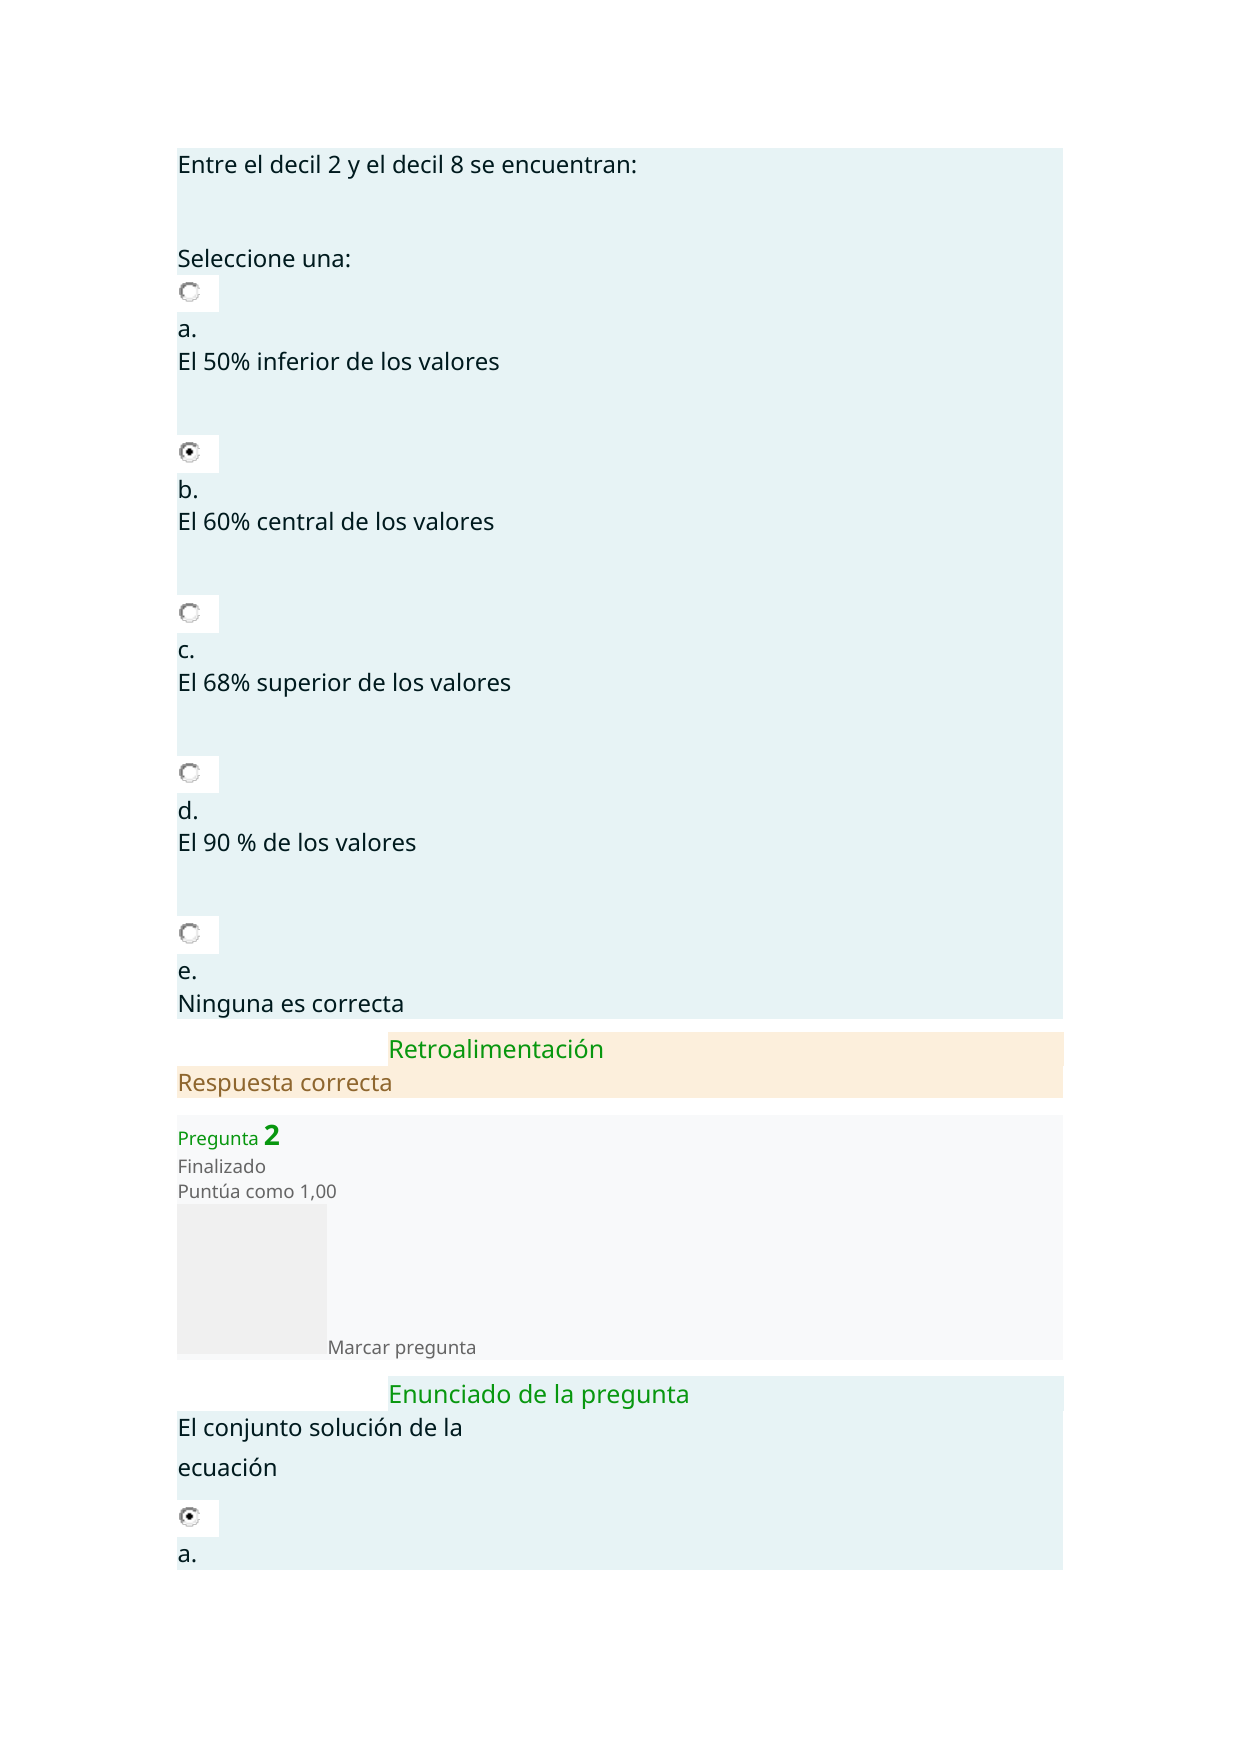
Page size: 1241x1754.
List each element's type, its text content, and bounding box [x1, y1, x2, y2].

text Pregunta 2 [177, 1115, 1063, 1153]
text e. [177, 954, 1063, 986]
text El conjunto solución de la ecuación [177, 1411, 1063, 1483]
text Ninguna es correcta [177, 986, 1063, 1019]
text c. [177, 633, 1063, 666]
text El 90 % de los valores [177, 826, 1063, 859]
text a. [177, 1537, 1063, 1570]
text b. [177, 473, 1063, 505]
text a. [177, 312, 1063, 345]
text Entre el decil 2 y el decil 8 se encuentran: [177, 148, 1063, 180]
text Puntúa como 1,00 [177, 1179, 1063, 1204]
text Respuesta correcta [177, 1066, 1063, 1098]
text El 60% central de los valores [177, 505, 1063, 538]
text Seleccione una: [177, 242, 1063, 274]
text d. [177, 793, 1063, 826]
text El 68% superior de los valores [177, 666, 1063, 698]
text El 50% inferior de los valores [177, 345, 1063, 377]
text Finalizado [177, 1153, 1063, 1179]
text Enunciado de la pregunta [388, 1376, 1064, 1411]
text Marcar pregunta [177, 1204, 1063, 1360]
text Retroalimentación [388, 1032, 1064, 1066]
